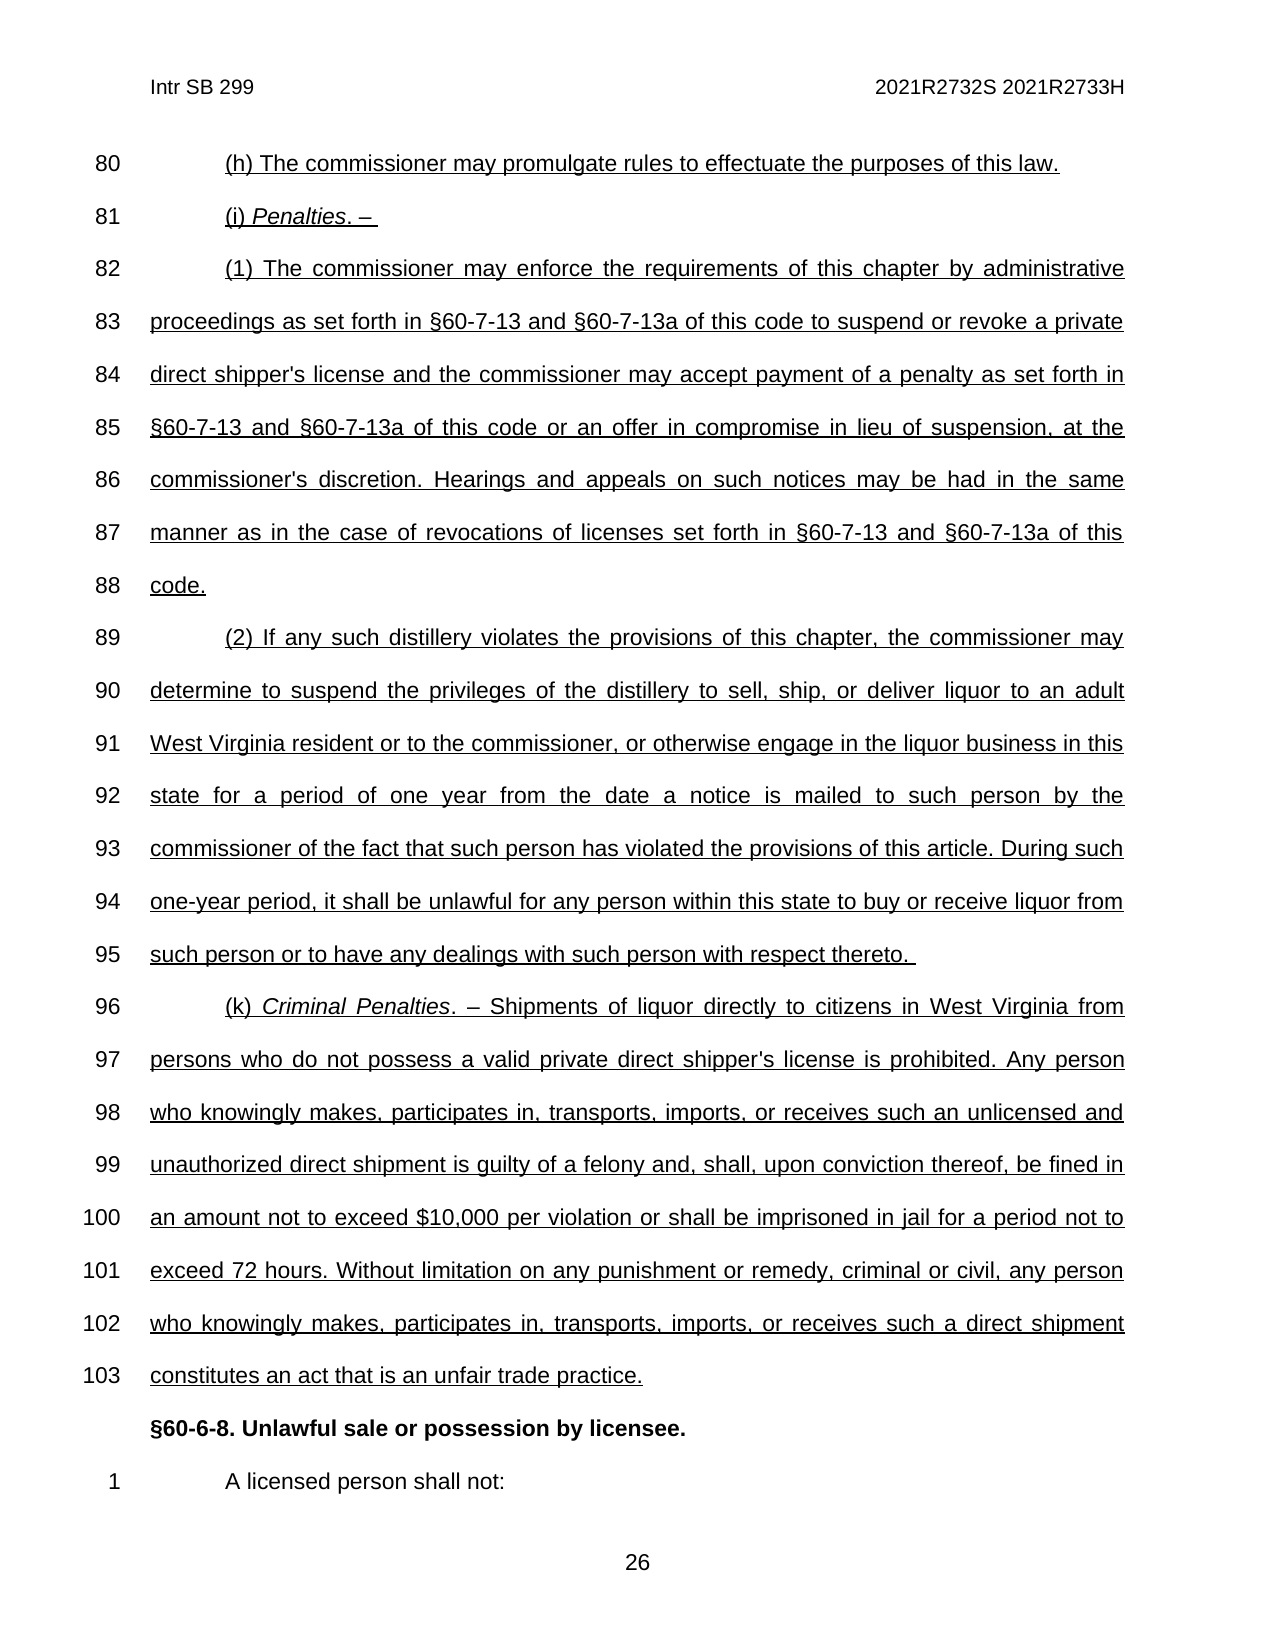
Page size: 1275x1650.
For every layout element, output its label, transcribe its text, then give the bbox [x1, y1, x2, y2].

text (k) Criminal Penalties. – Shipments of liquor directly to citizens in West Virginia from persons who do not possess a valid private direct shippers license is prohibited. Any person who knowingly makes, participates in, transports, imports, or receives such an unlicensed and unauthorized direct shipment is guilty of a felony and, shall, upon conviction thereof, be fined in an amount not to exceed $10,000 per violation or shall be imprisoned in jail for a period not to exceed 72 hours. Without limitation on any punishment or remedy, criminal or civil, any person who knowingly makes, participates in, transports, imports, or receives such a direct shipment constitutes an act that is an unfair trade practice. [150, 1070, 1125, 1174]
text (1) The commissioner may enforce the requirements of this chapter by administrative proceedings as set forth in §60-7-13 and §60-7-13a of this code to suspend or revoke a private direct shippers license and the commissioner may accept payment of a penalty as set forth in §60-7-13 and §60-7-13a of this code or an offer in compromise in lieu of suspension, at the commissioners discretion. Hearings and appeals on such notices may be had in the same manner as in the case of revocations of licenses set forth in §60-7-13 and §60-7-13a of this code. [150, 255, 1125, 384]
text (k) Criminal Penalties. – Shipments of liquor directly to citizens in West Virginia from persons who do not possess a valid private direct shippers license is prohibited. Any person who knowingly makes, participates in, transports, imports, or receives such an unlicensed and unauthorized direct shipment is guilty of a felony and, shall, upon conviction thereof, be fined in an amount not to exceed $10,000 per violation or shall be imprisoned in jail for a period not to exceed 72 hours. Without limitation on any punishment or remedy, criminal or civil, any person who knowingly makes, participates in, transports, imports, or receives such a direct shipment constitutes an act that is an unfair trade practice. [150, 993, 1125, 1069]
text (k) Criminal Penalties. – Shipments of liquor directly to citizens in West Virginia from persons who do not possess a valid private direct shippers license is prohibited. Any person who knowingly makes, participates in, transports, imports, or receives such an unlicensed and unauthorized direct shipment is guilty of a felony and, shall, upon conviction thereof, be fined in an amount not to exceed $10,000 per violation or shall be imprisoned in jail for a period not to exceed 72 hours. Without limitation on any punishment or remedy, criminal or civil, any person who knowingly makes, participates in, transports, imports, or receives such a direct shipment constitutes an act that is an unfair trade practice. [150, 1175, 1125, 1227]
subtitle §60-6-8. Unlawful sale or possession by licensee. [150, 1415, 1125, 1441]
text (k) Criminal Penalties. – Shipments of liquor directly to citizens in West Virginia from persons who do not possess a valid private direct shippers license is prohibited. Any person who knowingly makes, participates in, transports, imports, or receives such an unlicensed and unauthorized direct shipment is guilty of a felony and, shall, upon conviction thereof, be fined in an amount not to exceed $10,000 per violation or shall be imprisoned in jail for a period not to exceed 72 hours. Without limitation on any punishment or remedy, criminal or civil, any person who knowingly makes, participates in, transports, imports, or receives such a direct shipment constitutes an act that is an unfair trade practice. [150, 1228, 1125, 1332]
text (1) The commissioner may enforce the requirements of this chapter by administrative proceedings as set forth in §60-7-13 and §60-7-13a of this code to suspend or revoke a private direct shippers license and the commissioner may accept payment of a penalty as set forth in §60-7-13 and §60-7-13a of this code or an offer in compromise in lieu of suspension, at the commissioners discretion. Hearings and appeals on such notices may be had in the same manner as in the case of revocations of licenses set forth in §60-7-13 and §60-7-13a of this code. [150, 438, 1125, 489]
text (k) Criminal Penalties. – Shipments of liquor directly to citizens in West Virginia from persons who do not possess a valid private direct shippers license is prohibited. Any person who knowingly makes, participates in, transports, imports, or receives such an unlicensed and unauthorized direct shipment is guilty of a felony and, shall, upon conviction thereof, be fined in an amount not to exceed $10,000 per violation or shall be imprisoned in jail for a period not to exceed 72 hours. Without limitation on any punishment or remedy, criminal or civil, any person who knowingly makes, participates in, transports, imports, or receives such a direct shipment constitutes an act that is an unfair trade practice. [150, 1334, 1125, 1389]
text (2) If any such distillery violates the provisions of this chapter, the commissioner may determine to suspend the privileges of the distillery to sell, ship, or deliver liquor to an adult West Virginia resident or to the commissioner, or otherwise engage in the liquor business in this state for a period of one year from the date a notice is mailed to such person by the commissioner of the fact that such person has violated the provisions of this article. During such one-year period, it shall be unlawful for any person within this state to buy or receive liquor from such person or to have any dealings with such person with respect thereto. [150, 701, 1125, 805]
text (2) If any such distillery violates the provisions of this chapter, the commissioner may determine to suspend the privileges of the distillery to sell, ship, or deliver liquor to an adult West Virginia resident or to the commissioner, or otherwise engage in the liquor business in this state for a period of one year from the date a notice is mailed to such person by the commissioner of the fact that such person has violated the provisions of this article. During such one-year period, it shall be unlawful for any person within this state to buy or receive liquor from such person or to have any dealings with such person with respect thereto. [150, 624, 1125, 700]
text (2) If any such distillery violates the provisions of this chapter, the commissioner may determine to suspend the privileges of the distillery to sell, ship, or deliver liquor to an adult West Virginia resident or to the commissioner, or otherwise engage in the liquor business in this state for a period of one year from the date a notice is mailed to such person by the commissioner of the fact that such person has violated the provisions of this article. During such one-year period, it shall be unlawful for any person within this state to buy or receive liquor from such person or to have any dealings with such person with respect thereto. [150, 806, 1125, 967]
text (1) The commissioner may enforce the requirements of this chapter by administrative proceedings as set forth in §60-7-13 and §60-7-13a of this code to suspend or revoke a private direct shippers license and the commissioner may accept payment of a penalty as set forth in §60-7-13 and §60-7-13a of this code or an offer in compromise in lieu of suspension, at the commissioners discretion. Hearings and appeals on such notices may be had in the same manner as in the case of revocations of licenses set forth in §60-7-13 and §60-7-13a of this code. [150, 490, 1125, 598]
text A licensed person shall not: [150, 1468, 1125, 1494]
text (h) The commissioner may promulgate rules to effectuate the purposes of this law. [150, 150, 1125, 176]
text (1) The commissioner may enforce the requirements of this chapter by administrative proceedings as set forth in §60-7-13 and §60-7-13a of this code to suspend or revoke a private direct shippers license and the commissioner may accept payment of a penalty as set forth in §60-7-13 and §60-7-13a of this code or an offer in compromise in lieu of suspension, at the commissioners discretion. Hearings and appeals on such notices may be had in the same manner as in the case of revocations of licenses set forth in §60-7-13 and §60-7-13a of this code. [150, 385, 1125, 436]
text (i) Penalties. – [150, 203, 1125, 229]
